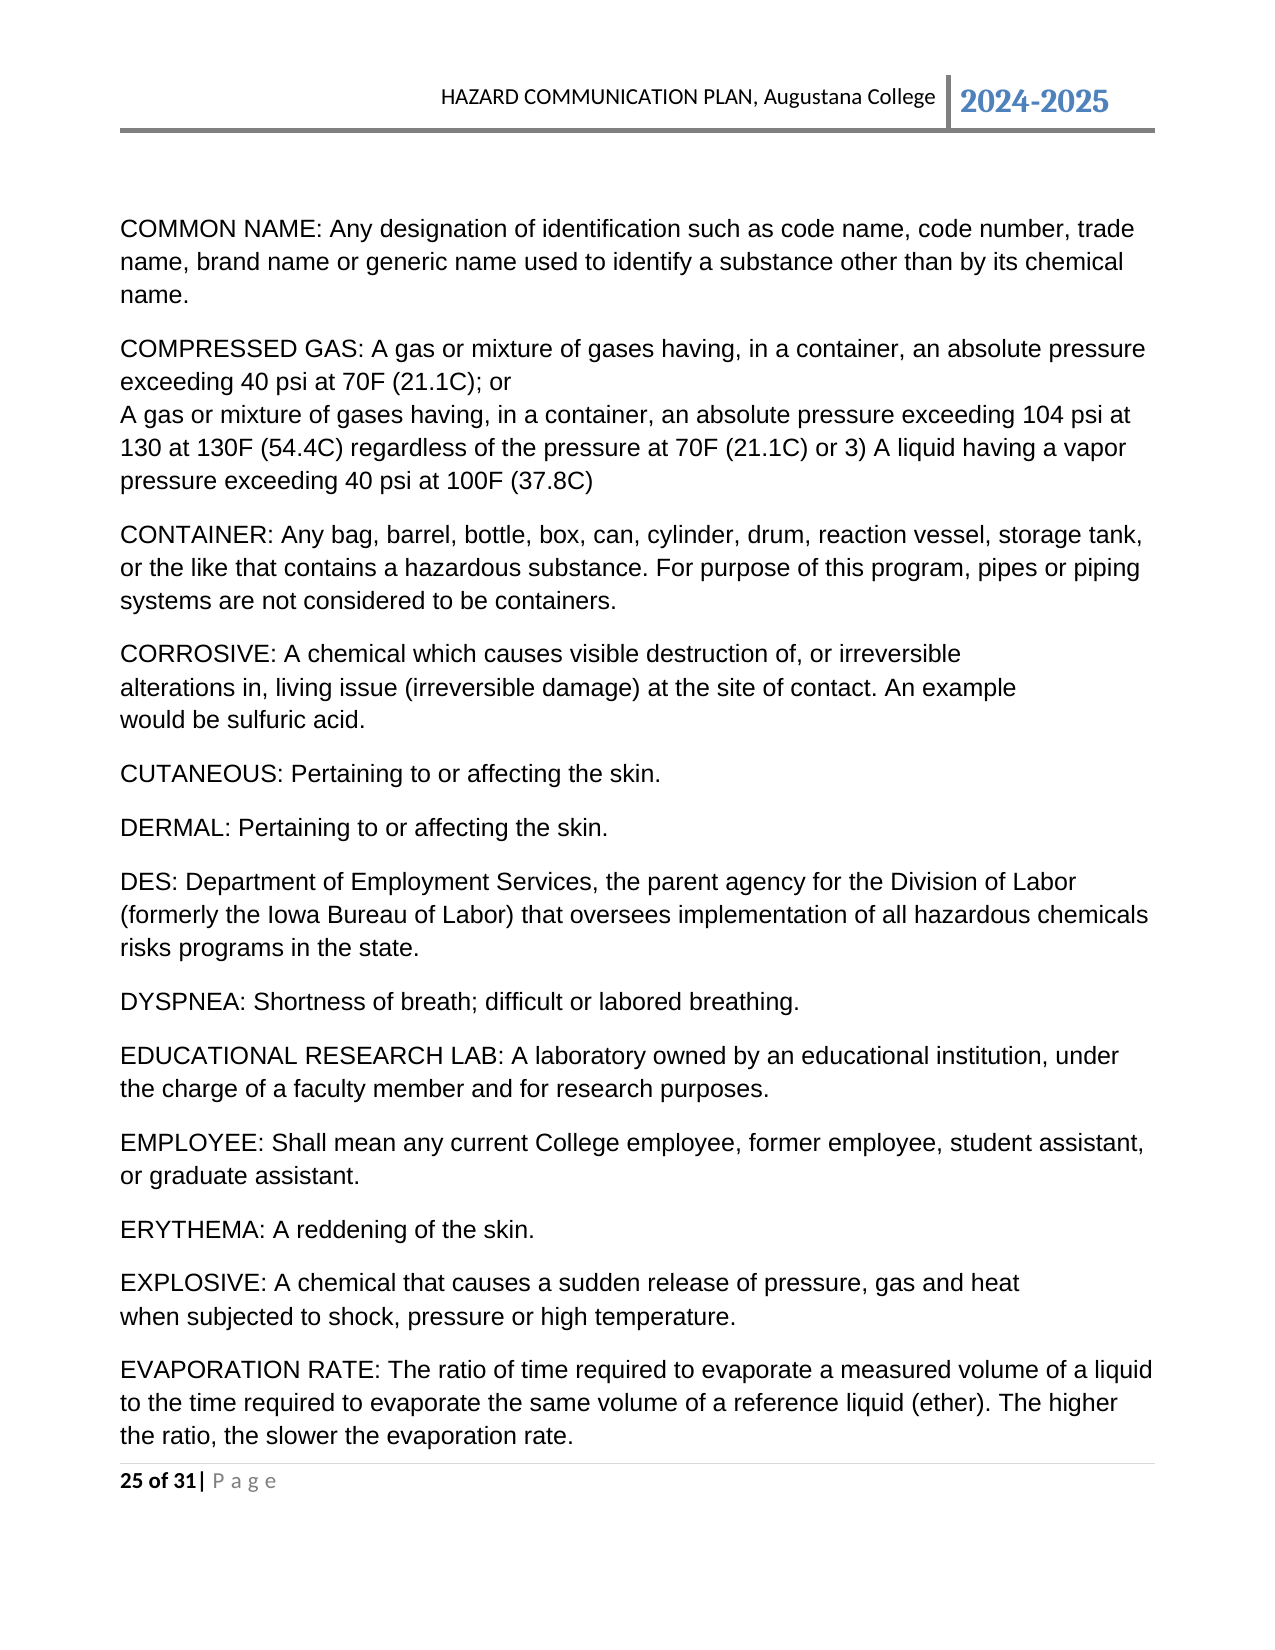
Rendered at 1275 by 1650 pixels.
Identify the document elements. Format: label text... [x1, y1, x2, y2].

text CUTANEOUS: Pertaining to or affecting the skin. [120, 759, 1155, 788]
text DYSPNEA: Shortness of breath; difficult or labored breathing. [120, 987, 1155, 1016]
text CORROSIVE: A chemical which causes visible destruction of, or irreversible alterations in, living issue (irreversible damage) at the site of contact. An example would be sulfuric acid. [120, 639, 1080, 734]
text COMPRESSED GAS: A gas or mixture of gases having, in a container, an absolute pressure exceeding 40 psi at 70F (21.1C); or A gas or mixture of gases having, in a container, an absolute pressure exceeding 104 psi at 130 at 130F (54.4C) regardless of the pressure at 70F (21.1C) or 3) A liquid having a vapor pressure exceeding 40 psi at 100F (37.8C) [120, 334, 1155, 494]
text DES: Department of Employment Services, the parent agency for the Division of Labor (formerly the Iowa Bureau of Labor) that oversees implementation of all hazardous chemicals risks programs in the state. [120, 867, 1155, 962]
text EDUCATIONAL RESEARCH LAB: A laboratory owned by an educational institution, under the charge of a faculty member and for research purposes. [120, 1041, 1155, 1103]
text DERMAL: Pertaining to or affecting the skin. [120, 813, 1155, 842]
text ERYTHEMA: A reddening of the skin. [120, 1214, 1080, 1243]
text CONTAINER: Any bag, barrel, bottle, box, can, cylinder, drum, reaction vessel, storage tank, or the like that contains a hazardous substance. For purpose of this program, pipes or piping systems are not considered to be containers. [120, 519, 1155, 614]
text EXPLOSIVE: A chemical that causes a sudden release of pressure, gas and heat when subjected to shock, pressure or high temperature. [120, 1268, 1080, 1330]
text EMPLOYEE: Shall mean any current College employee, former employee, student assistant, or graduate assistant. [120, 1128, 1155, 1189]
text COMMON NAME: Any designation of identification such as code name, code number, trade name, brand name or generic name used to identify a substance other than by its chemical name. [120, 214, 1155, 308]
text EVAPORATION RATE: The ratio of time required to evaporate a measured volume of a liquid to the time required to evaporate the same volume of a reference liquid (ether). The higher the ratio, the slower the evaporation rate. [120, 1355, 1155, 1450]
